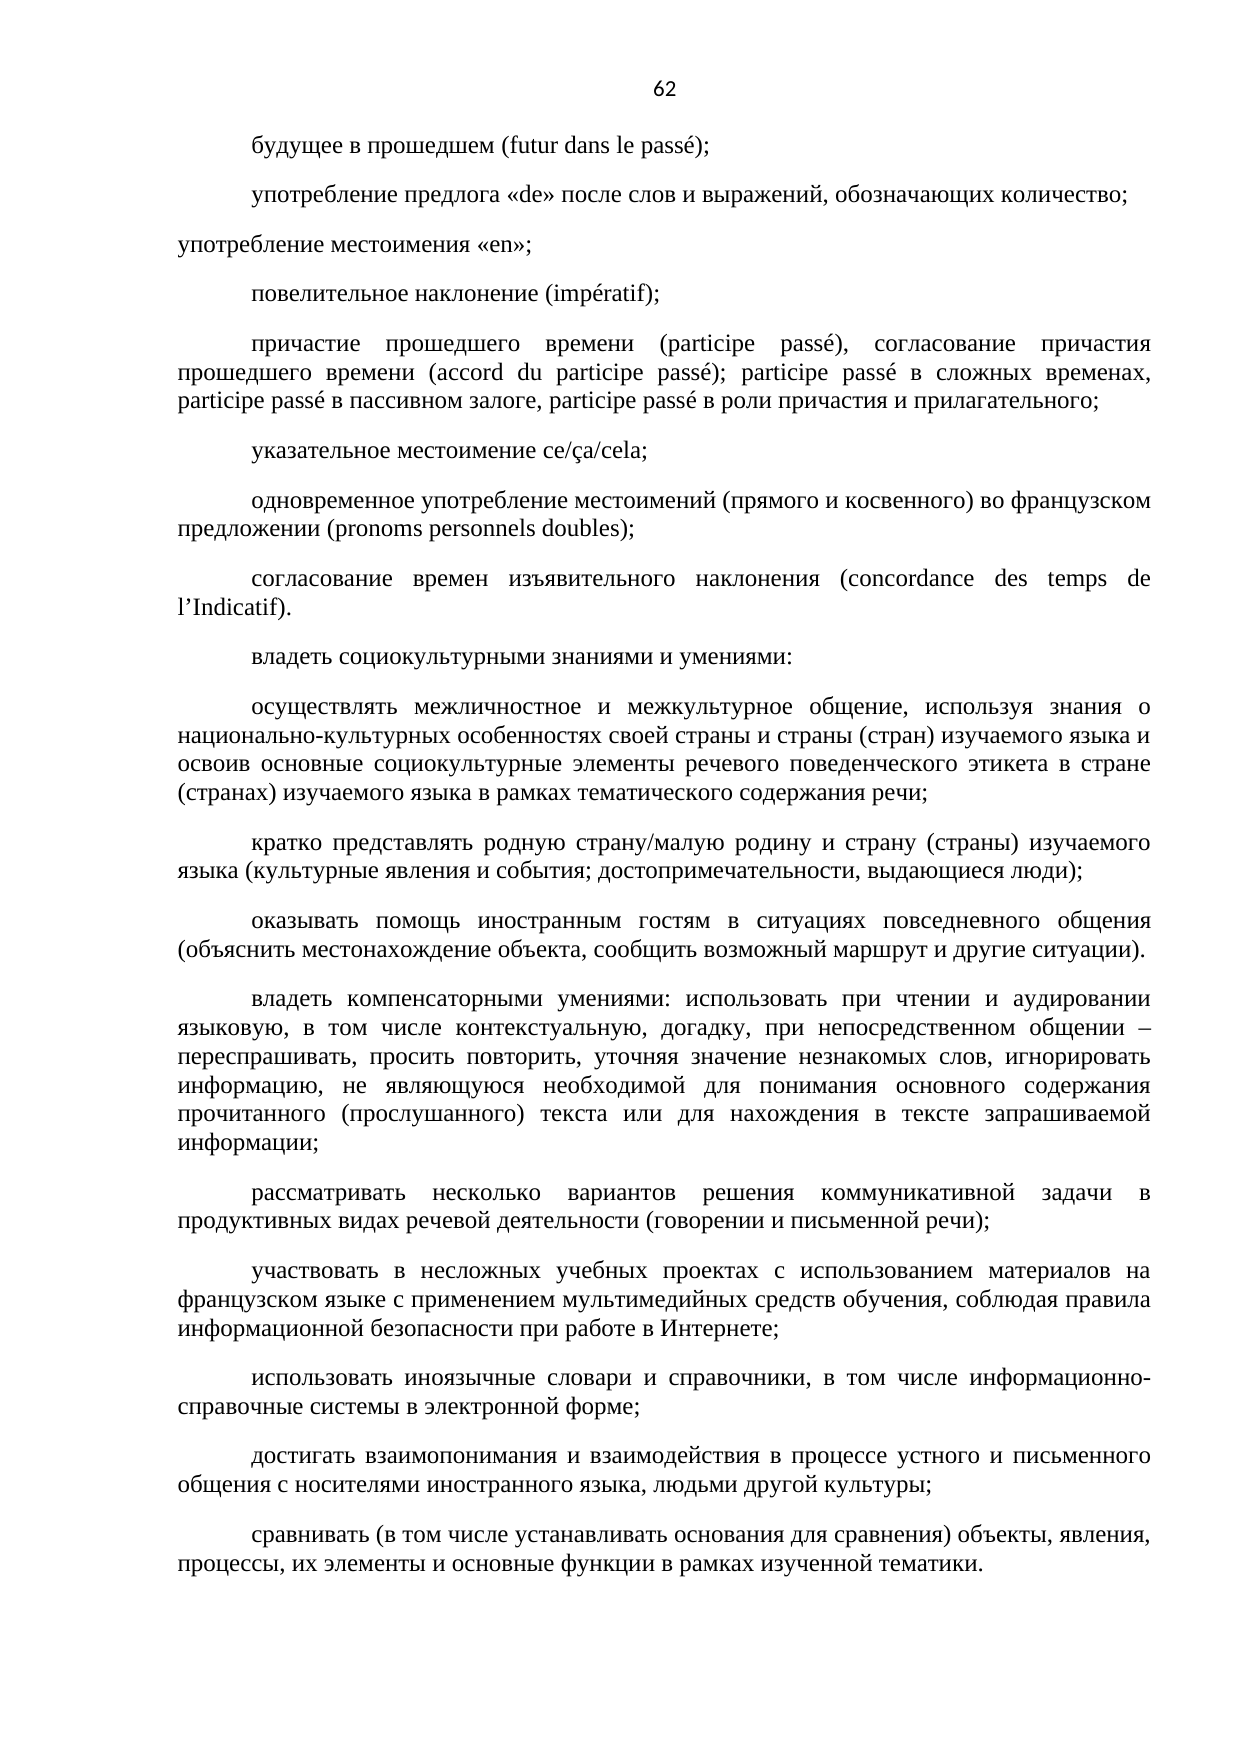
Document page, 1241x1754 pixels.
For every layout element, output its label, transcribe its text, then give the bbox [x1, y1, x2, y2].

text одновременное употребление местоимений (прямого и косвенного) во французском предложении (pronoms personnels doubles); [177, 485, 1152, 542]
text владеть компенсаторными умениями: использовать при чтении и аудировании языковую, в том числе контекстуальную, догадку, при непосредственном общении – переспрашивать, просить повторить, уточняя значение незнакомых слов, игнорировать информацию, не являющуюся необходимой для понимания основного содержания прочитанного (прослушанного) текста или для нахождения в тексте запрашиваемой информации; [177, 983, 1152, 1156]
text согласование времен изъявительного наклонения (concordance des temps de l’Indicatif). [177, 563, 1152, 621]
text кратко представлять родную страну/малую родину и страну (страны) изучаемого языка (культурные явления и события; достопримечательности, выдающиеся люди); [177, 827, 1152, 884]
text сравнивать (в том числе устанавливать основания для сравнения) объекты, явления, процессы, их элементы и основные функции в рамках изученной тематики. [177, 1519, 1152, 1576]
text употребление предлога «de» после слов и выражений, обозначающих количество; [177, 179, 1152, 208]
text причастие прошедшего времени (participe passé), согласование причастия прошедшего времени (accord du participe passé); participe passé в сложных временах, participe passé в пассивном залоге, participe passé в роли причастия и прилагательного; [177, 328, 1152, 414]
text использовать иноязычные словари и справочники, в том числе информационно-справочные системы в электронной форме; [177, 1362, 1152, 1420]
text оказывать помощь иностранным гостям в ситуациях повседневного общения (объяснить местонахождение объекта, сообщить возможный маршрут и другие ситуации). [177, 905, 1152, 963]
text повелительное наклонение (impératif); [177, 278, 1152, 307]
text участвовать в несложных учебных проектах с использованием материалов на французском языке с применением мультимедийных средств обучения, соблюдая правила информационной безопасности при работе в Интернете; [177, 1255, 1152, 1341]
text достигать взаимопонимания и взаимодействия в процессе устного и письменного общения с носителями иностранного языка, людьми другой культуры; [177, 1441, 1152, 1498]
text владеть социокультурными знаниями и умениями: [177, 641, 1152, 670]
text будущее в прошедшем (futur dans le passé); [177, 130, 1152, 158]
text рассматривать несколько вариантов решения коммуникативной задачи в продуктивных видах речевой деятельности (говорении и письменной речи); [177, 1177, 1152, 1234]
text употребление местоимения «en»; [177, 229, 1152, 258]
text осуществлять межличностное и межкультурное общение, используя знания о национально-культурных особенностях своей страны и страны (стран) изучаемого языка и освоив основные социокультурные элементы речевого поведенческого этикета в стране (странах) изучаемого языка в рамках тематического содержания речи; [177, 691, 1152, 806]
text указательное местоимение ce/ça/cela; [177, 435, 1152, 464]
